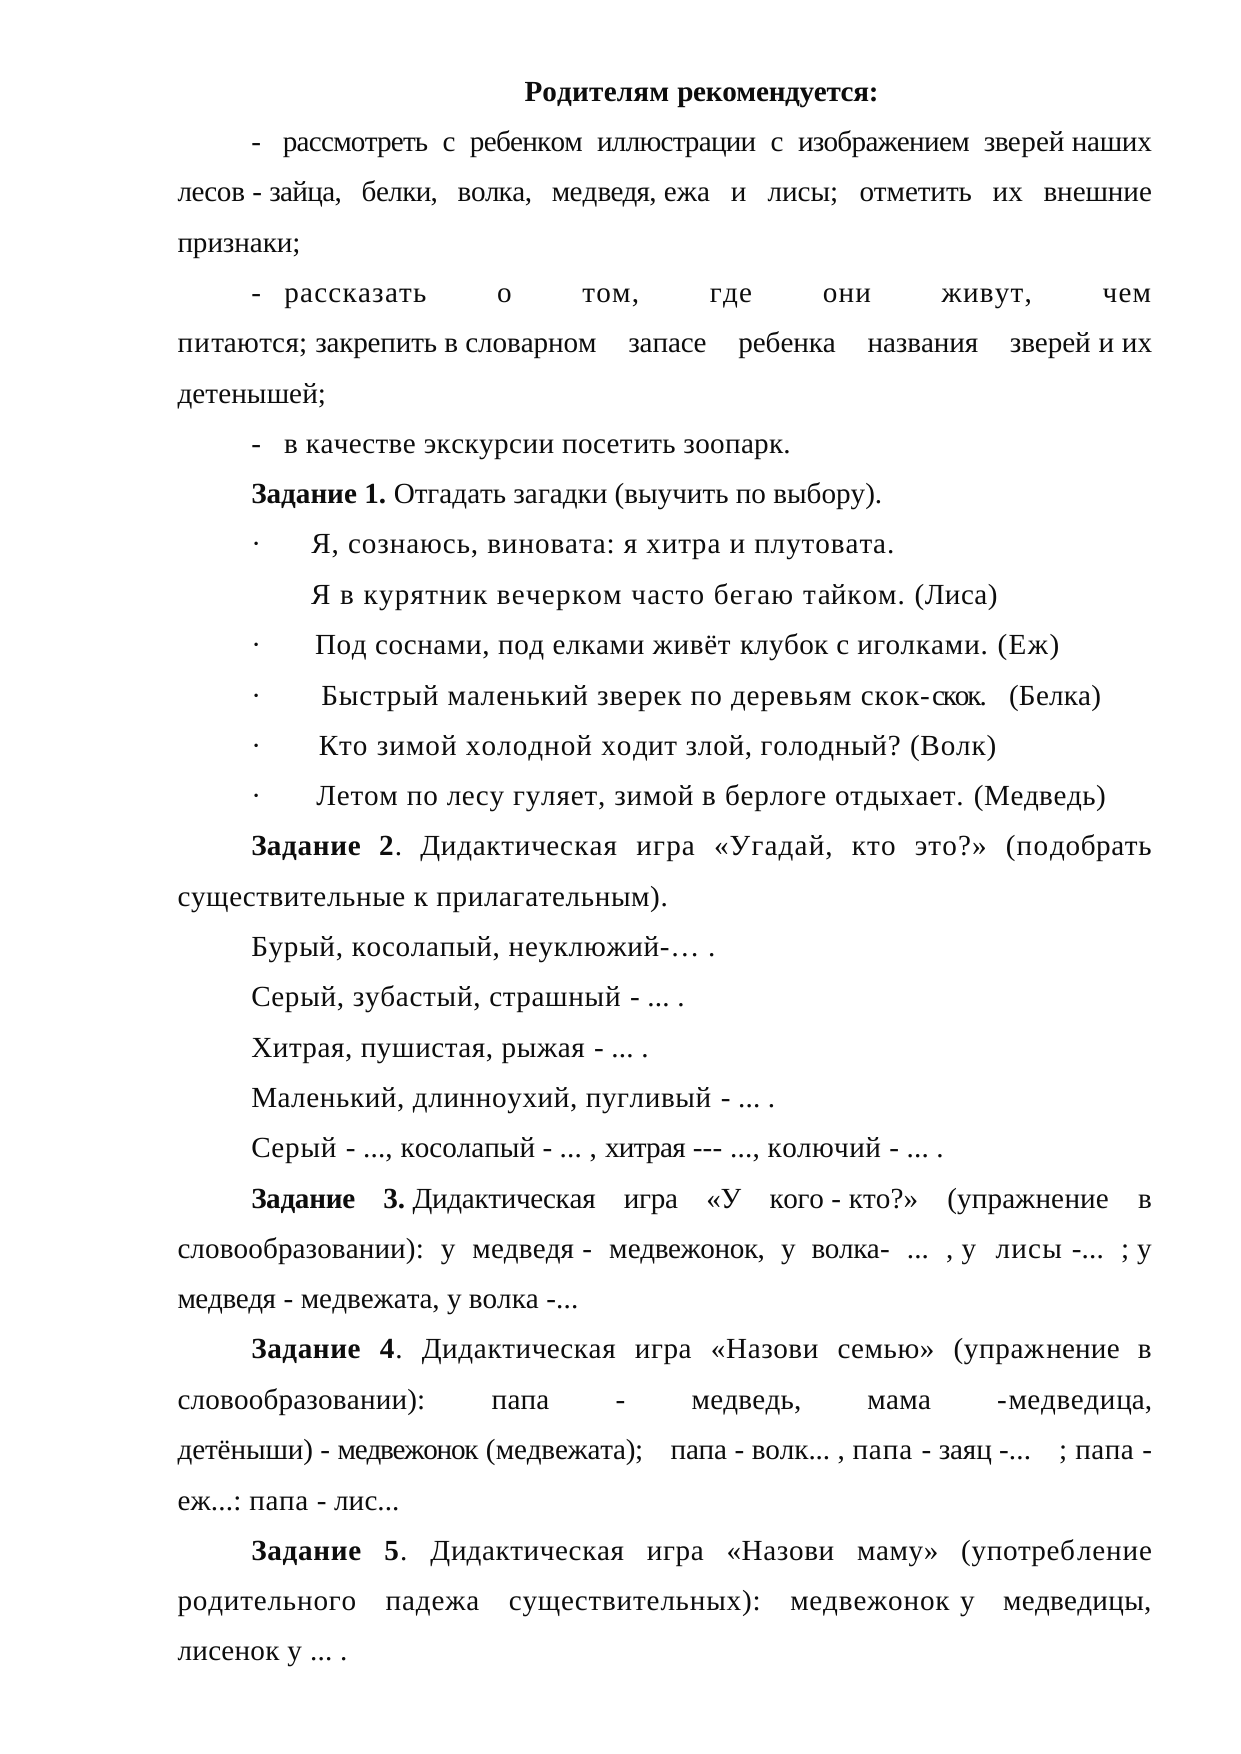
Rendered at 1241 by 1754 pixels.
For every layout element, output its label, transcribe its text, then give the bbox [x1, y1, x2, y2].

text · Я, сознаюсь, виновата: я хитра и плутовата. [177, 527, 1152, 560]
text Задание 2. Дидактическая игра «Угадай, кто это?» (подобрать существительные к прилагательным). [177, 828, 1152, 912]
text Задание 4. Дидактическая игра «Назови семью» (упражнение в словообразовании): папа - медведь, мама -медведица, детёныши) - медвежонок (медвежата); папа - волк... , папа - заяц -... ; папа - еж...: папа - лис... [177, 1332, 1152, 1516]
text - рассмотреть с ребенком иллюстрации с изображением зверей наших лесов - зайца, белки, волка, медведя, ежа и лисы; отметить их внешние признаки; [177, 124, 1152, 258]
text · Кто зимой холодной ходит злой, голодный? (Волк) [177, 728, 1152, 761]
text - в качестве экскурсии посетить зоопарк. [177, 426, 1152, 459]
text Родителям рекомендуется: [177, 74, 1152, 107]
text · Летом по лесу гуляет, зимой в берлоге отдыхает. (Медведь) [177, 778, 1152, 812]
text Хитрая, пушистая, рыжая - ... . [177, 1030, 1152, 1063]
text Задание 3. Дидактическая игра «У кого - ктo?» (упражнение в словообразовании): у медведя - медвежонок, у волка- ... , у лисы -... ; у медведя - медвежата, у волка -... [177, 1181, 1152, 1315]
text · Под соснами, под елками живёт клубок с иголками. (Еж) [177, 627, 1152, 661]
text Серый, зубастый, страшный - ... . [177, 979, 1152, 1013]
text Серый - ..., косолапый - ... , хитрая --- ..., колючий - ... . [177, 1130, 1152, 1164]
text Задание 5. Дидактическая игра «Назови маму» (употребление родительного падежа существительных): медвежонок у медведицы, лисенок у ... . [177, 1533, 1152, 1667]
text · Быстрый маленький зверек по деревьям скок-скок. (Белка) [177, 678, 1152, 711]
text Я в курятник вечерком часто бегаю тайком. (Лиса) [177, 577, 1152, 611]
text - рассказать о том, где они живут, чем питаются; закрепить в словарном запасе ребенка названия зверей и иx детенышей; [177, 275, 1152, 409]
text Маленький, длинноухий, пугливый - ... . [177, 1080, 1152, 1114]
text Задание 1. Отгадать загадки (выучить по выбору). [177, 476, 1152, 510]
text Бурый, косолапый, неуклюжий-… . [177, 929, 1152, 963]
